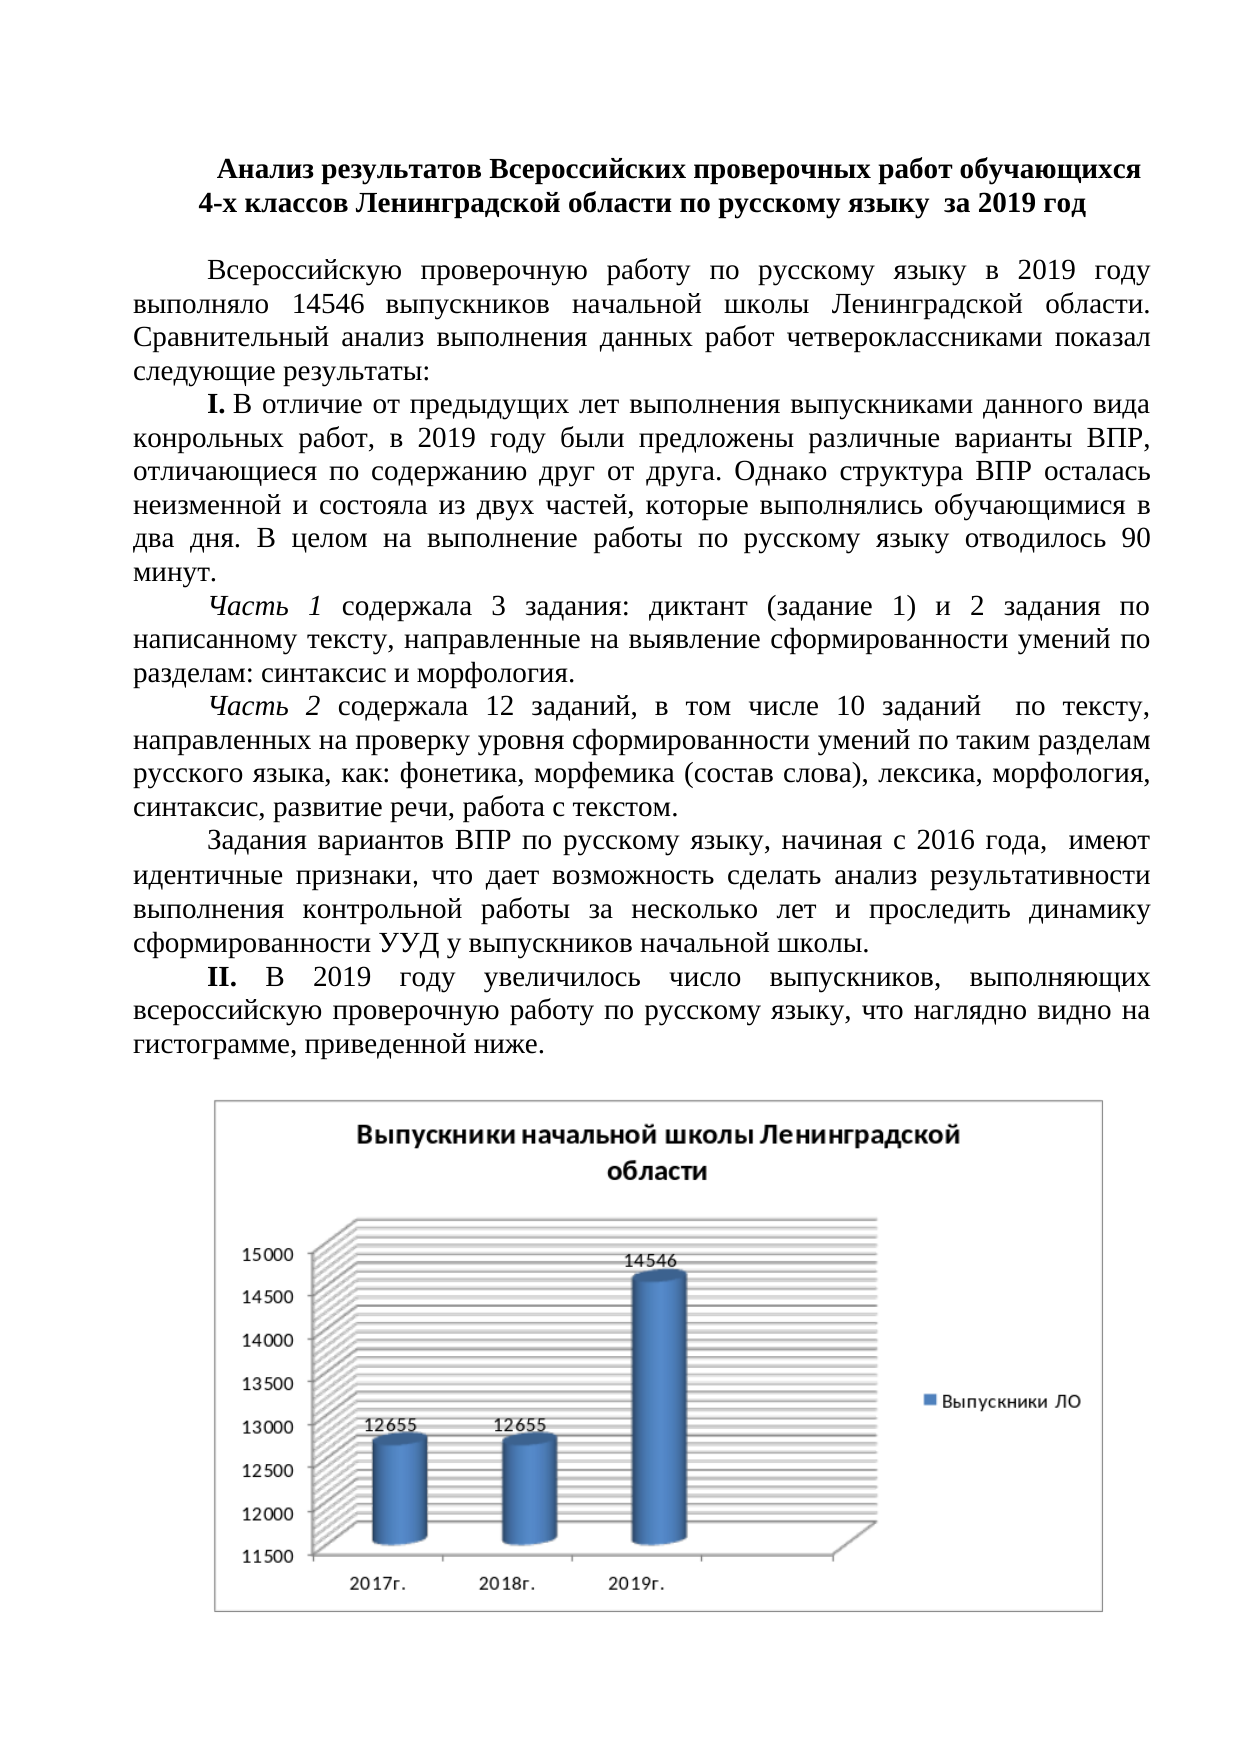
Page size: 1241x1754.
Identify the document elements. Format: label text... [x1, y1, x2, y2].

text Анализ результатов Всероссийских проверочных работ обучающихся [133, 152, 1152, 185]
text Задания вариантов ВПР по русскому языку, начиная с 2016 года, имеют идентичные признаки, что дает возможность сделать анализ результативности выполнения контрольной работы за несколько лет и проследить динамику сформированности УУД у выпускников начальной школы. [133, 822, 1152, 959]
text Часть 2 содержала 12 заданий, в том числе 10 заданий по тексту, направленных на проверку уровня сформированности умений по таким разделам русского языка, как: фонетика, морфемика (состав слова), лексика, морфология, синтаксис, развитие речи, работа с текстом. [133, 688, 1152, 822]
text II. В 2019 году увеличилось число выпускников, выполняющих всероссийскую проверочную работу по русскому языку, что наглядно видно на гистограмме, приведенной ниже. [133, 959, 1152, 1059]
text 4-х классов Ленинградской области по русскому языку за 2019 год [133, 185, 1152, 219]
text I. В отличие от предыдущих лет выполнения выпускниками данного вида конрольных работ, в 2019 году были предложены различные варианты ВПР, отличающиеся по содержанию друг от друга. Однако структура ВПР осталась неизменной и состояла из двух частей, которые выполнялись обучающимися в два дня. В целом на выполнение работы по русскому языку отводилось 90 минут. [133, 386, 1152, 588]
text Часть 1 содержала 3 задания: диктант (задание 1) и 2 задания по написанному тексту, направленные на выявление сформированности умений по разделам: синтаксис и морфология. [133, 588, 1152, 688]
text Всероссийскую проверочную работу по русскому языку в 2019 году выполняло 14546 выпускников начальной школы Ленинградской области. Сравнительный анализ выполнения данных работ четвероклассниками показал следующие результаты: [133, 252, 1152, 386]
